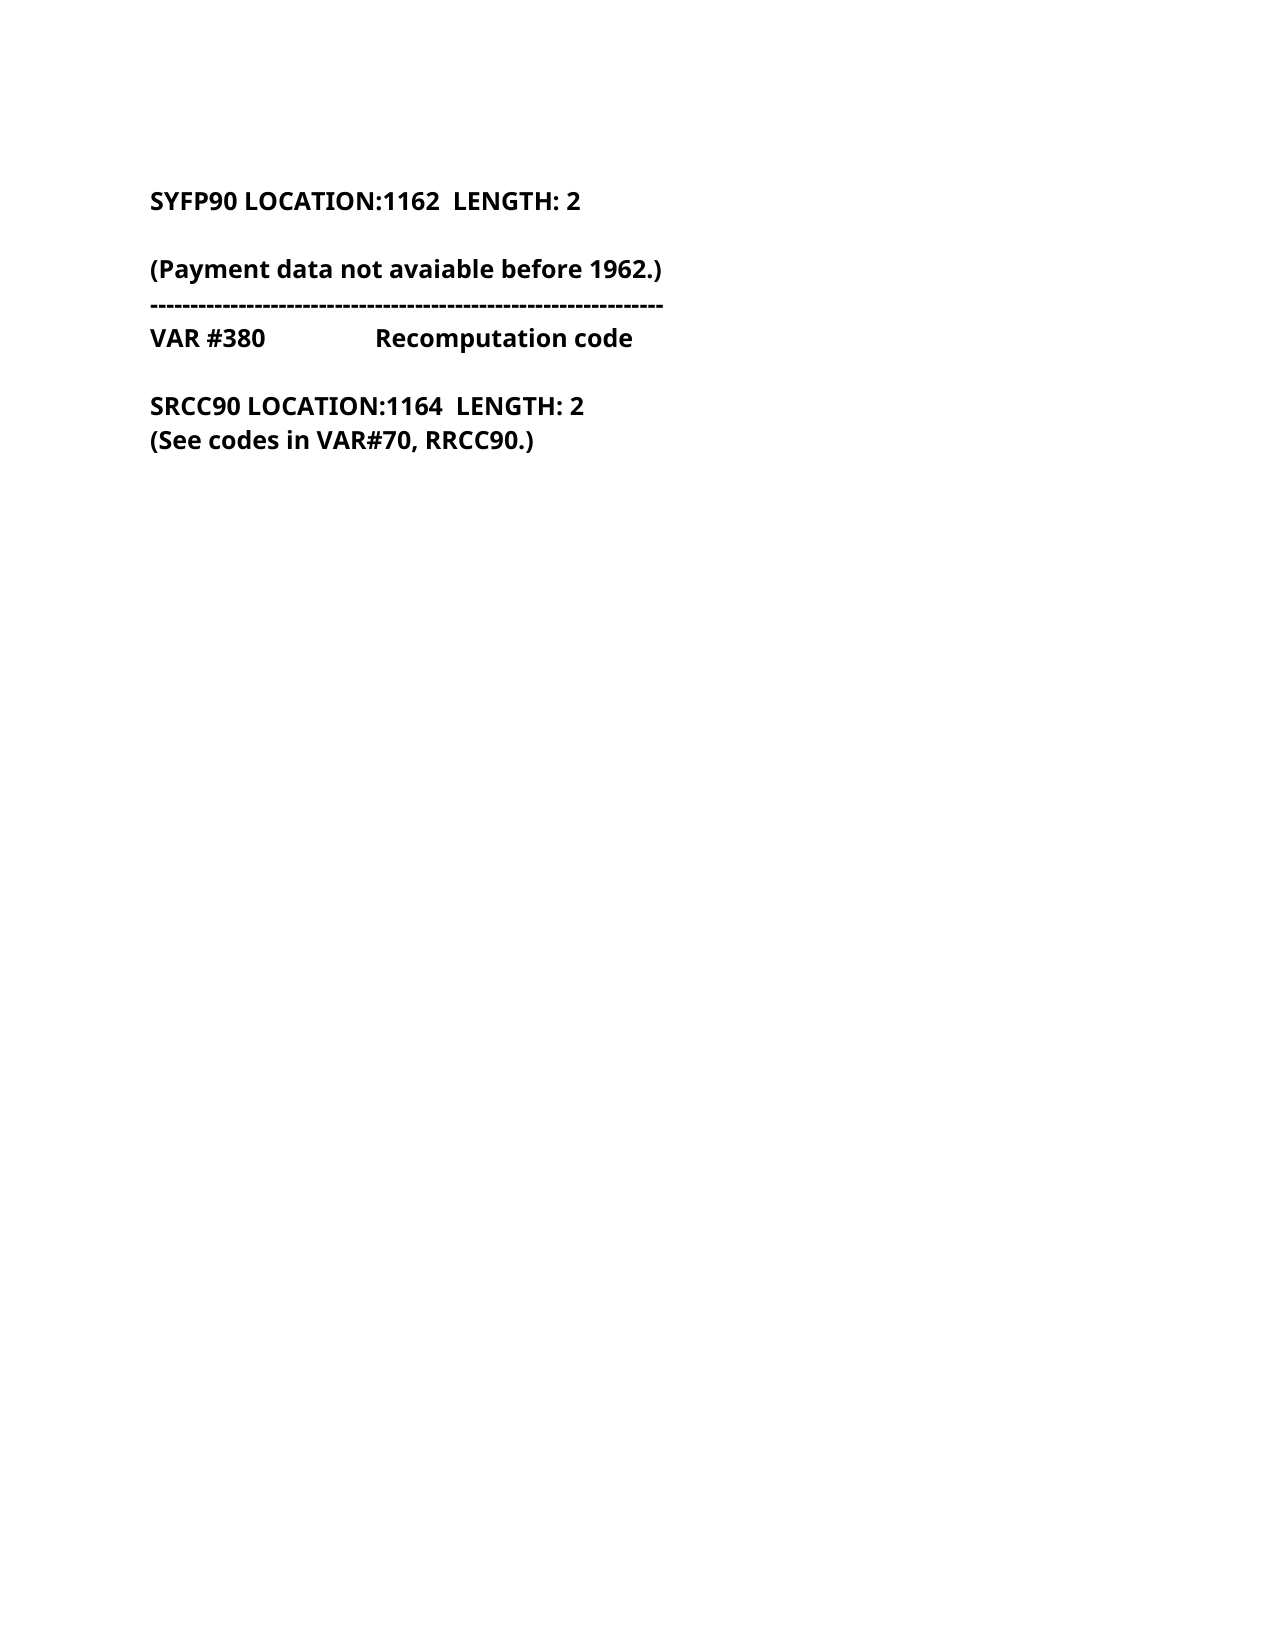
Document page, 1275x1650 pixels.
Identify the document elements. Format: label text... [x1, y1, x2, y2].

text (See codes in VAR#70, RRCC90.) [150, 422, 1125, 457]
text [150, 286, 1125, 320]
text SRCC90 LOCATION:1164 LENGTH: 2 [150, 388, 1125, 422]
text (Payment data not avaiable before 1962.) [150, 252, 1125, 286]
text VAR #380 Recomputation code [150, 320, 1125, 354]
text SYFP90 LOCATION:1162 LENGTH: 2 [150, 184, 1125, 218]
